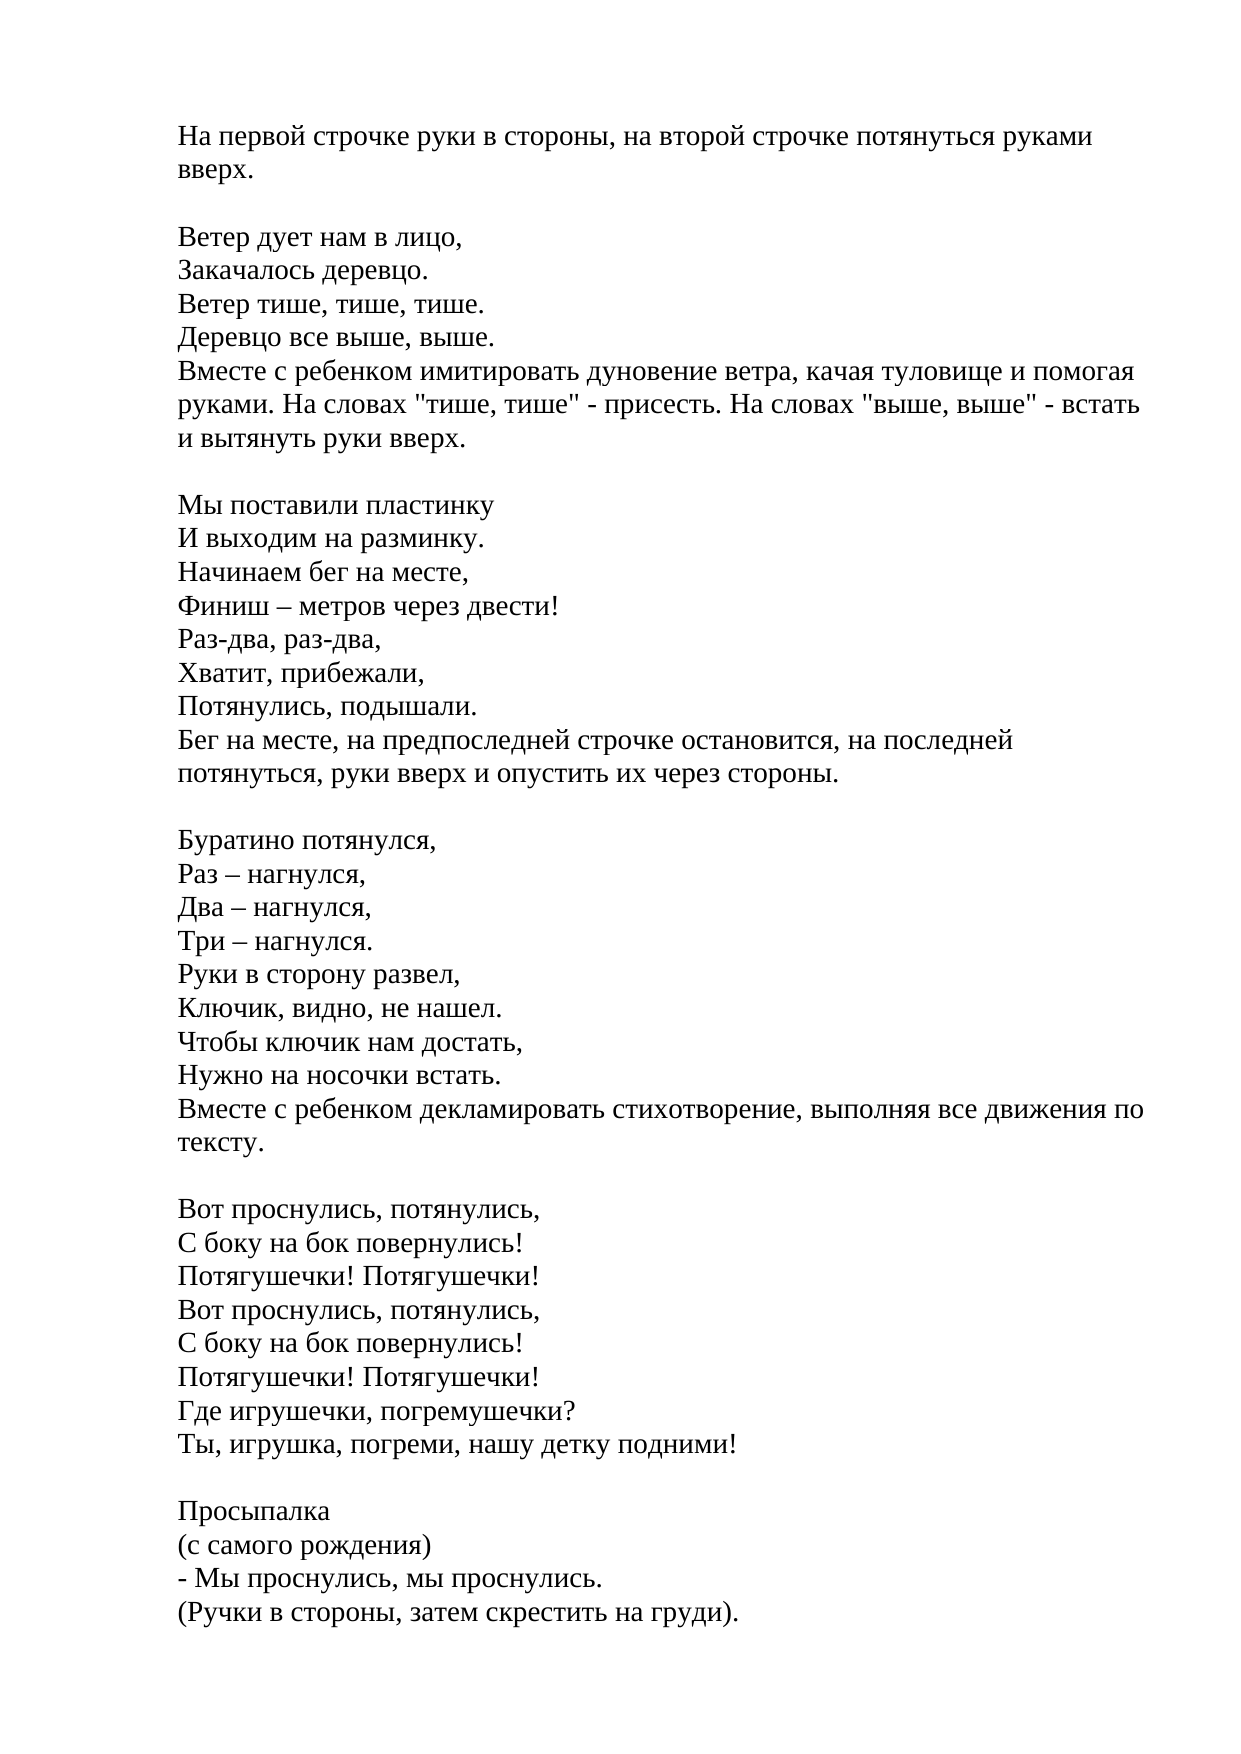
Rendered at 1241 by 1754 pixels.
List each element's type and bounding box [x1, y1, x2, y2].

text [177, 118, 1152, 1627]
